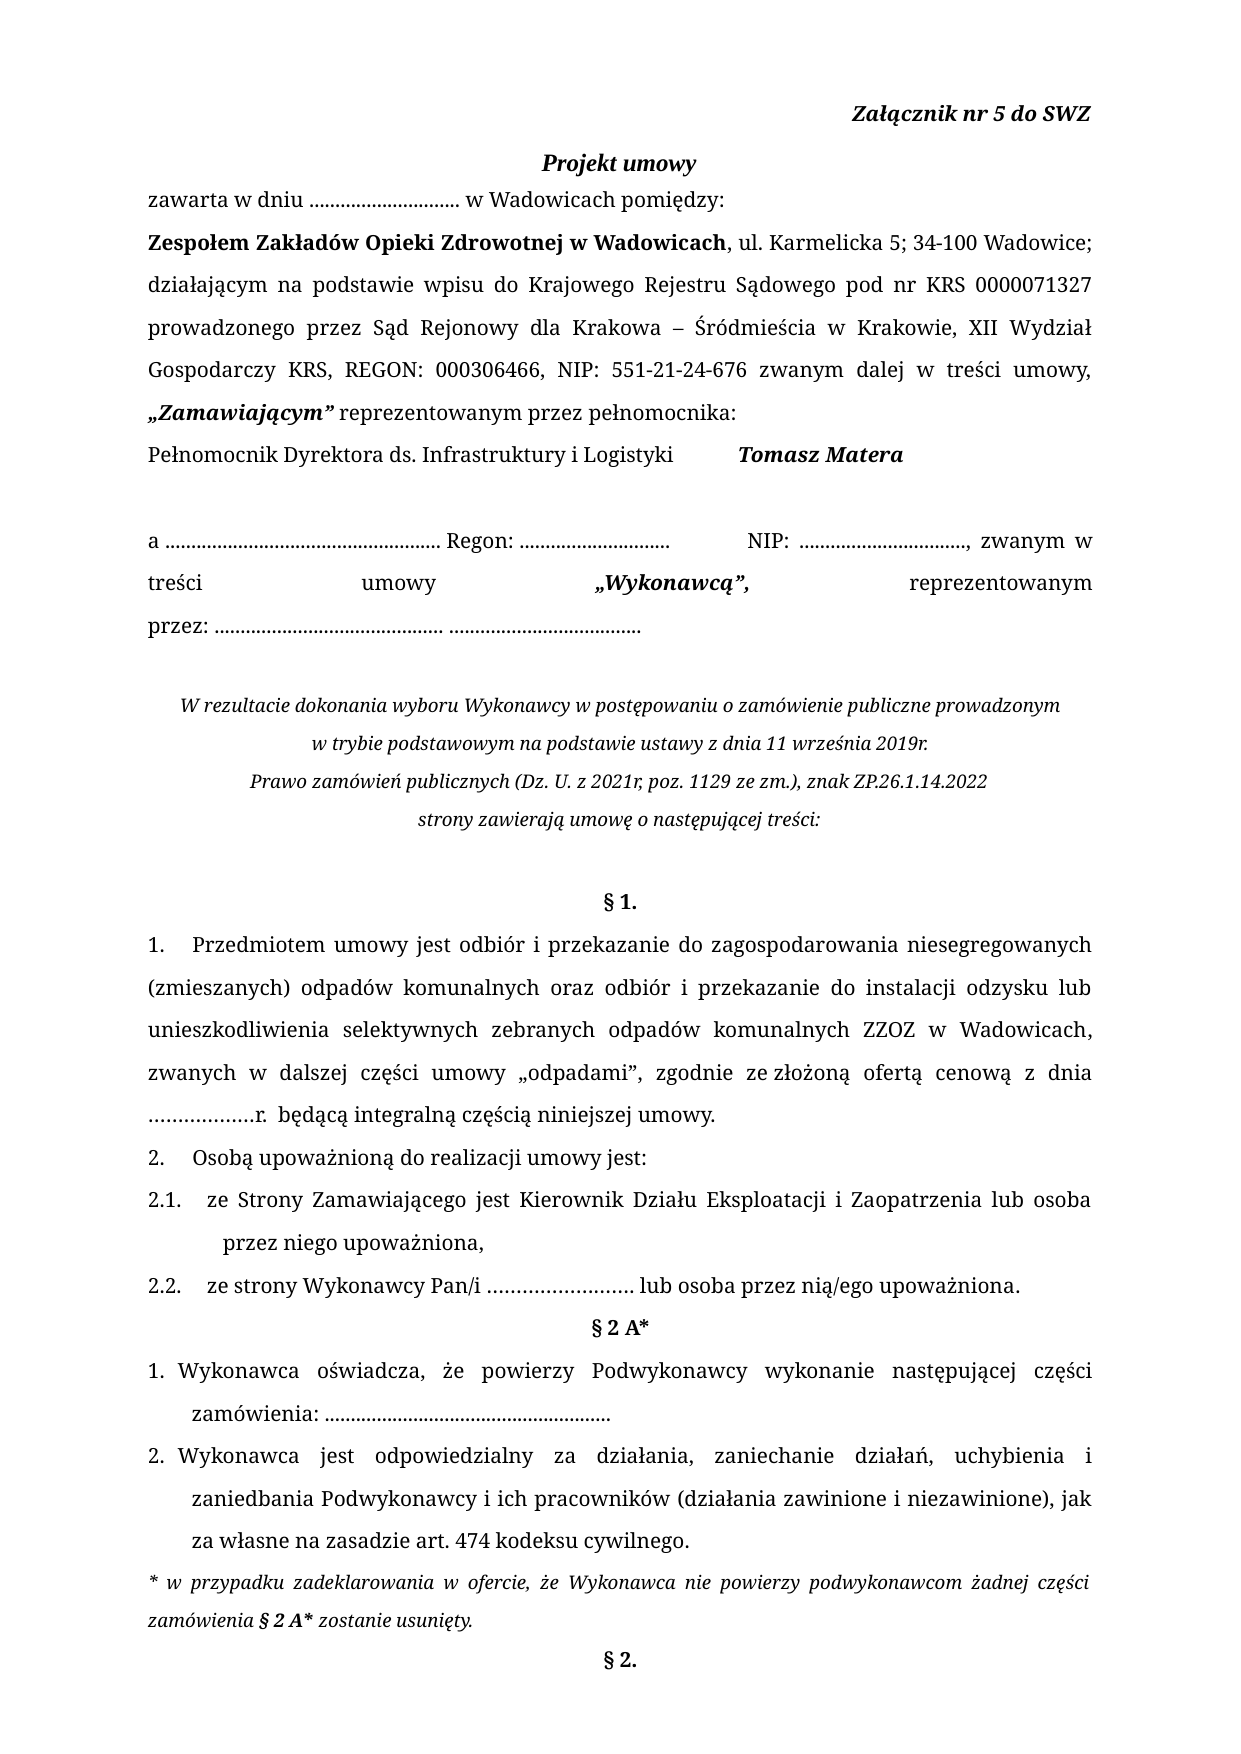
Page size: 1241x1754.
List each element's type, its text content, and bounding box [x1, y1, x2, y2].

list ze strony Wykonawcy Pan/i ……………………. lub osoba przez nią/ego upoważniona. [148, 1271, 1093, 1299]
text Zespołem Zakładów Opieki Zdrowotnej w Wadowicach, ul. Karmelicka 5; 34-100 Wadowice; działającym na podstawie wpisu do Krajowego Rejestru Sądowego pod nr KRS 0000071327 prowadzonego przez Sąd Rejonowy dla Krakowa – Śródmieścia w Krakowie, XII Wydział Gospodarczy KRS, REGON: 000306466, NIP: 551-21-24-676 zwanym dalej w treści umowy, „Zamawiającym” reprezentowanym przez pełnomocnika: [148, 228, 1093, 426]
list Wykonawca jest odpowiedzialny za działania, zaniechanie działań, uchybienia i zaniedbania Podwykonawcy i ich pracowników (działania zawinione i niezawinione), jak za własne na zasadzie art. 474 kodeksu cywilnego. [148, 1441, 1093, 1555]
text § 1. [148, 887, 1093, 916]
text § 2. [148, 1646, 1093, 1674]
list Wykonawca oświadcza, że powierzy Podwykonawcy wykonanie następującej części zamówienia: ....................................................... [148, 1356, 1093, 1427]
list Osobą upoważnioną do realizacji umowy jest: [148, 1143, 1093, 1171]
text a ..................................................... Regon: ............................. NIP: ................................, zwanym w treści umowy „Wykonawcą”, reprezentowanym przez: ............................................ ..................................... [148, 526, 1093, 639]
text Pełnomocnik Dyrektora ds. Infrastruktury i Logistyki Tomasz Matera [148, 441, 1093, 469]
text strony zawierają umowę o następującej treści: [148, 807, 1093, 832]
subtitle Załącznik nr 5 do SWZ [148, 99, 1093, 127]
text § 2 A* [148, 1313, 1093, 1342]
list Przedmiotem umowy jest odbiór i przekazanie do zagospodarowania niesegregowanych (zmieszanych) odpadów komunalnych oraz odbiór i przekazanie do instalacji odzysku lub unieszkodliwienia selektywnych zebranych odpadów komunalnych ZZOZ w Wadowicach, zwanych w dalszej części umowy „odpadami”, zgodnie ze złożoną ofertą cenową z dnia ………………r. będącą integralną częścią niniejszej umowy. [148, 930, 1093, 1129]
text * w przypadku zadeklarowania w ofercie, że Wykonawca nie powierzy podwykonawcom żadnej części zamówienia § 2 A* zostanie usunięty. [148, 1569, 1093, 1633]
text zawarta w dniu ............................. w Wadowicach pomiędzy: [148, 185, 1093, 213]
text W rezultacie dokonania wyboru Wykonawcy w postępowaniu o zamówienie publiczne prowadzonym w trybie podstawowym na podstawie ustawy z dnia 11 września 2019r. [148, 692, 1093, 756]
text Projekt umowy [148, 148, 1093, 176]
list ze Strony Zamawiającego jest Kierownik Działu Eksploatacji i Zaopatrzenia lub osoba przez niego upoważniona, [148, 1186, 1093, 1257]
text Prawo zamówień publicznych (Dz. U. z 2021r, poz. 1129 ze zm.), znak ZP.26.1.14.2022 [148, 768, 1093, 794]
